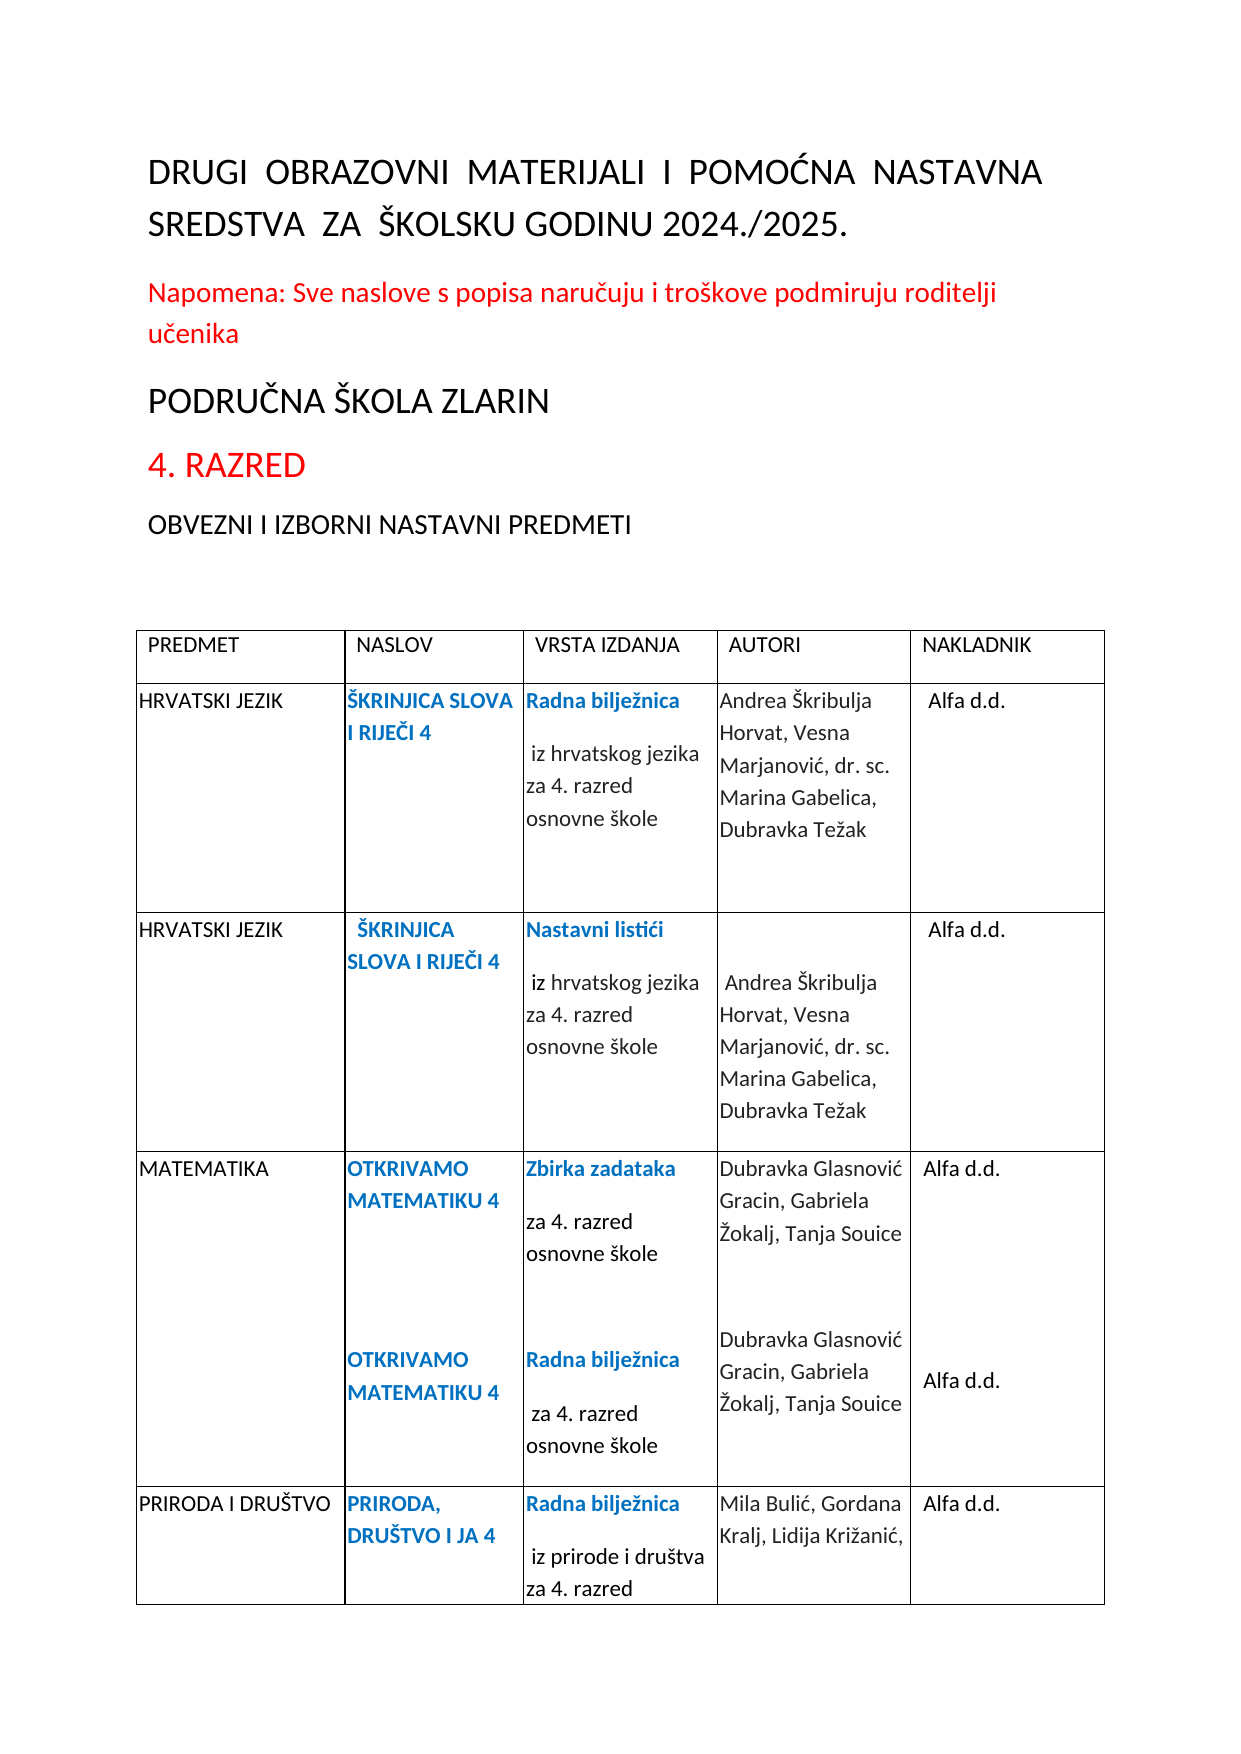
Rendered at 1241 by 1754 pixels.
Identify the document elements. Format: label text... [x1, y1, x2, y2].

table_header NASLOV [346, 631, 523, 683]
table_header VRSTA IZDANJA [524, 631, 717, 683]
table_cell ŠKRINJICA SLOVA I RIJEČI 4 [346, 913, 523, 1151]
table_cell HRVATSKI JEZIK [137, 913, 344, 1151]
table_cell Zbirka zadataka za 4. razred osnovne škole Radna bilježnica za 4. razred osnovne škole [524, 1152, 717, 1486]
table_cell MATEMATIKA [137, 1152, 344, 1486]
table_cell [524, 1487, 717, 1604]
table_cell OTKRIVAMO MATEMATIKU 4 OTKRIVAMO MATEMATIKU 4 [346, 1152, 523, 1486]
table_cell Alfa d.d. [911, 913, 1104, 1151]
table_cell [346, 1487, 523, 1604]
text 4. RAZRED [148, 441, 1093, 487]
table_header NAKLADNIK [911, 631, 1104, 683]
table_cell Alfa d.d. [911, 1487, 1104, 1604]
table_cell Nastavni listići iz hrvatskog jezika za 4. razred osnovne škole [524, 913, 717, 1151]
table_cell Alfa d.d. Alfa d.d. [911, 1152, 1104, 1486]
table_header PREDMET [137, 631, 344, 683]
text PODRUČNA ŠKOLA ZLARIN [148, 377, 1093, 422]
table_cell Radna bilježnica iz hrvatskog jezika za 4. razred osnovne škole [524, 684, 717, 912]
table_cell Alfa d.d. [911, 684, 1104, 912]
table_cell Andrea Škribulja Horvat, Vesna Marjanović, dr. sc. Marina Gabelica, Dubravka Težak [718, 684, 910, 912]
table_header AUTORI [718, 631, 910, 683]
text Napomena: Sve naslove s popisa naručuju i troškove podmiruju roditelji učenika [148, 274, 1093, 350]
table_cell Dubravka Glasnović Gracin, Gabriela Žokalj, Tanja Souice Dubravka Glasnović Gracin, Gabriela Žokalj, Tanja Souice [718, 1152, 910, 1486]
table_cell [718, 1487, 910, 1604]
table_cell ŠKRINJICA SLOVA I RIJEČI 4 [346, 684, 523, 912]
table_cell PRIRODA I DRUŠTVO [137, 1487, 344, 1604]
table_cell Andrea Škribulja Horvat, Vesna Marjanović, dr. sc. Marina Gabelica, Dubravka Težak [718, 913, 910, 1151]
text OBVEZNI I IZBORNI NASTAVNI PREDMETI [148, 506, 1093, 542]
text DRUGI OBRAZOVNI MATERIJALI I POMOĆNA NASTAVNA SREDSTVA ZA ŠKOLSKU GODINU 2024./2025. [148, 148, 1093, 246]
table_cell HRVATSKI JEZIK [137, 684, 344, 912]
